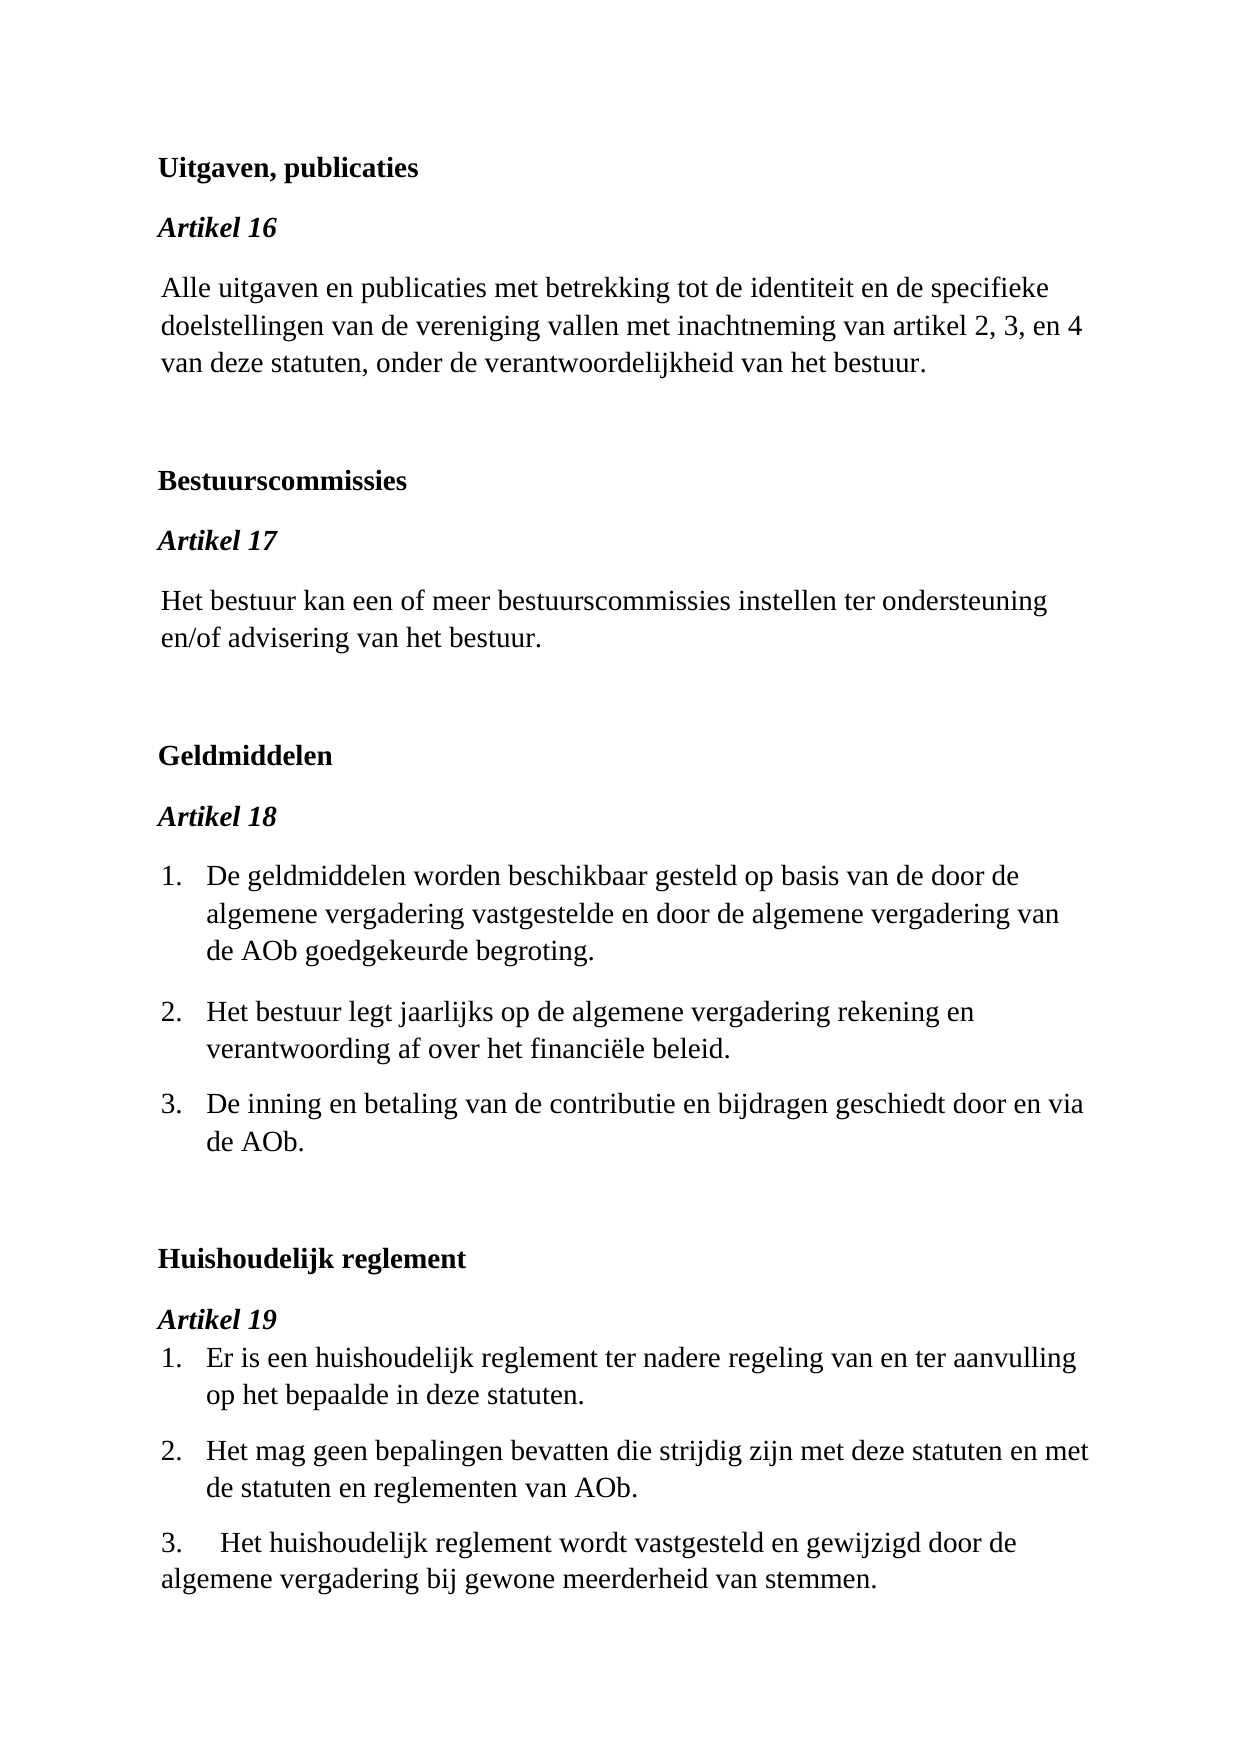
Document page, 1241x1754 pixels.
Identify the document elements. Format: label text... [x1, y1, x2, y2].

list De geldmiddelen worden beschikbaar gesteld op basis van de door de algemene vergadering vastgestelde en door de algemene vergadering van de AOb goedgekeurde begroting. [161, 858, 1091, 967]
subtitle Artikel 19 [158, 1302, 1091, 1336]
subtitle Artikel 18 [158, 799, 1091, 832]
text Het bestuur kan een of meer bestuurscommissies instellen ter ondersteuning en/of advisering van het bestuur. [161, 583, 1091, 654]
subtitle Geldmiddelen [158, 738, 1091, 772]
list De inning en betaling van de contributie en bijdragen geschiedt door en via de AOb. [161, 1087, 1091, 1158]
list Het huishoudelijk reglement wordt vastgesteld en gewijzigd door de algemene vergadering bij gewone meerderheid van stemmen. [161, 1525, 1091, 1595]
text Alle uitgaven en publicaties met betrekking tot de identiteit en de specifieke doelstellingen van de vereniging vallen met inachtneming van artikel 2, 3, en 4 van deze statuten, onder de verantwoordelijkheid van het bestuur. [161, 270, 1091, 379]
subtitle Huishoudelijk reglement [158, 1242, 1091, 1275]
list Er is een huishoudelijk reglement ter nadere regeling van en ter aanvulling op het bepaalde in deze statuten. [161, 1340, 1091, 1411]
subtitle Artikel 17 [158, 523, 1091, 557]
list Het mag geen bepalingen bevatten die strijdig zijn met deze statuten en met de statuten en reglementen van AOb. [161, 1433, 1091, 1504]
subtitle Bestuurscommissies [158, 463, 1091, 496]
list Het bestuur legt jaarlijks op de algemene vergadering rekening en verantwoording af over het financiële beleid. [161, 994, 1091, 1065]
subtitle Uitgaven, publicaties [158, 150, 1091, 183]
subtitle Artikel 16 [158, 211, 1091, 244]
